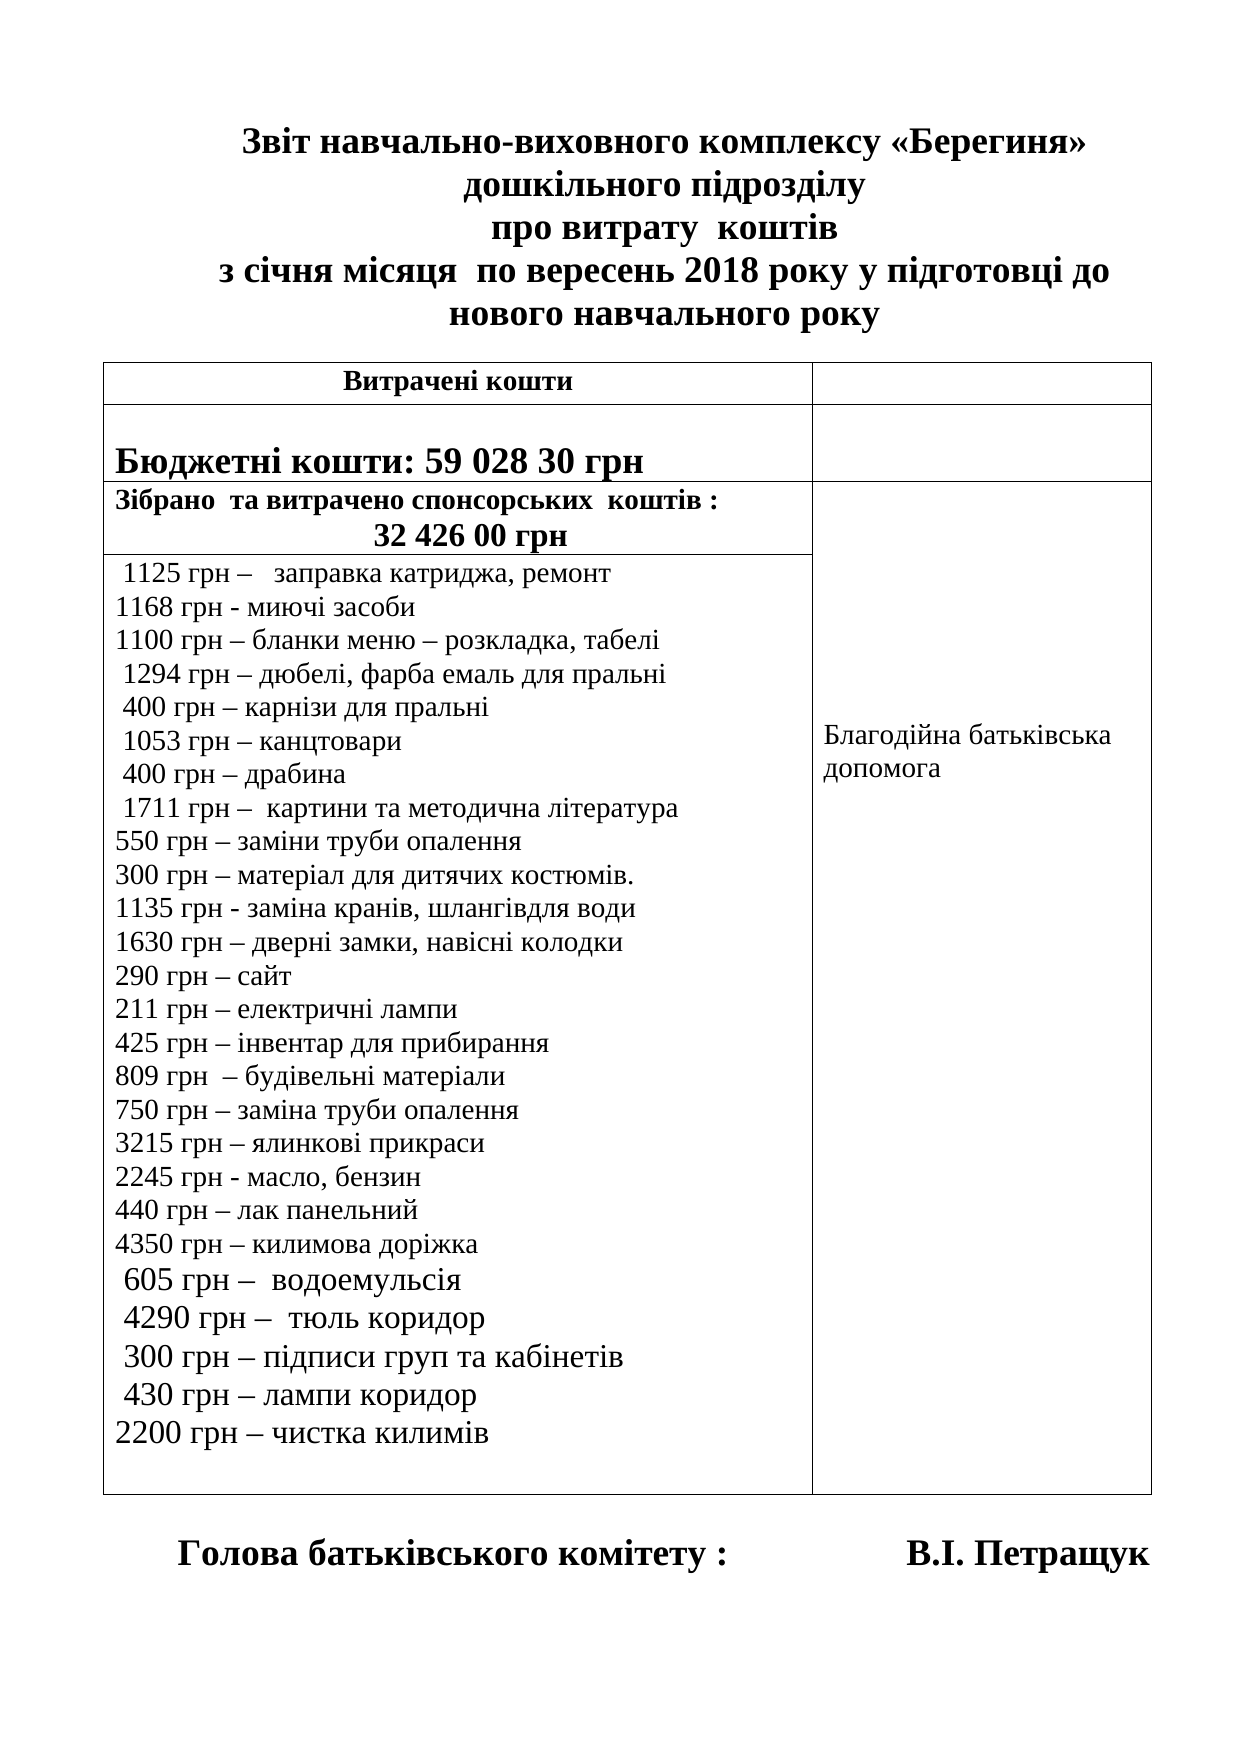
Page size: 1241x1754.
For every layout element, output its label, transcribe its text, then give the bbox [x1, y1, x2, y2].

table_cell [813, 405, 1151, 481]
text про витрату коштів [177, 204, 1152, 247]
text Звіт навчально-виховного комплексу «Берегиня» дошкільного підрозділу [177, 118, 1152, 204]
table_cell Зібрано та витрачено спонсорських коштів : 32 426 00 грн [104, 482, 812, 554]
table_header [813, 363, 1151, 403]
table_cell Бюджетні кошти: 59 028 30 грн [104, 405, 812, 481]
table_cell 1125 грн – заправка катриджа, ремонт 1168 грн - миючі засоби 1100 грн – бланки меню – розкладка, табелі 1294 грн – дюбелі, фарба емаль для пральні 400 грн – карнізи для пральні 1053 грн – канцтовари 400 грн – драбина 1711 грн – картини та методична література 550 грн – заміни труби опалення 300 грн – матеріал для дитячих костюмів. 1135 грн - заміна кранів, шлангівдля води 1630 грн – дверні замки, навісні колодки 290 грн – сайт 211 грн – електричні лампи 425 грн – інвентар для прибирання 809 грн – будівельні матеріали 750 грн – заміна труби опалення 3215 грн – ялинкові прикраси 2245 грн - масло, бензин 440 грн – лак панельний 4350 грн – килимова доріжка 605 грн – водоемульсія 4290 грн – тюль коридор 300 грн – підписи груп та кабінетів 430 грн – лампи коридор 2200 грн – чистка килимів [104, 555, 812, 1494]
table_cell Благодійна батьківська допомога [813, 482, 1151, 1494]
table_header Витрачені кошти [104, 363, 812, 403]
text Голова батьківського комітету : В.І. Петращук [177, 1530, 1152, 1573]
text з січня місяця по вересень 2018 року у підготовці до нового навчального року [177, 247, 1152, 334]
